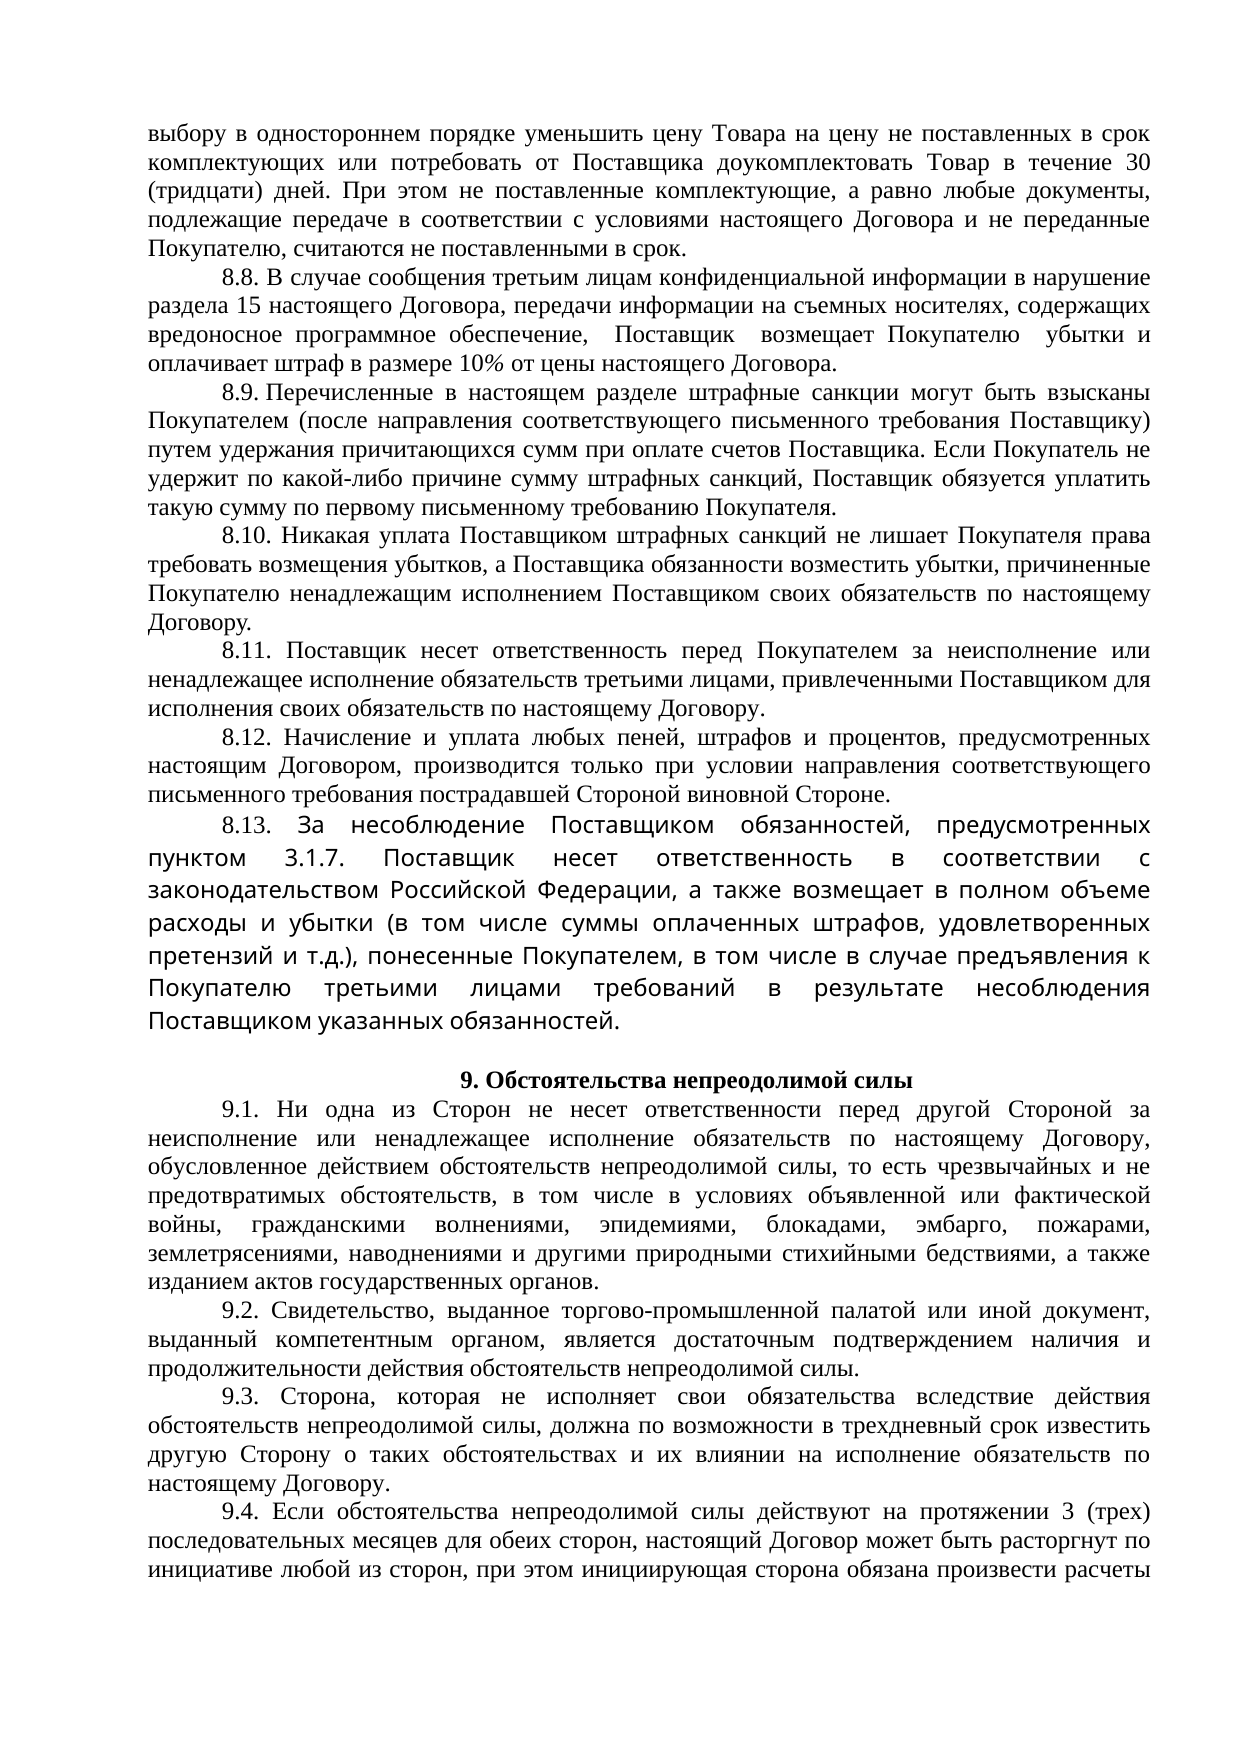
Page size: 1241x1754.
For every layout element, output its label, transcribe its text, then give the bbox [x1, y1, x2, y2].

text 9.1. Ни одна из Сторон не несет ответственности перед другой Стороной за неисполнение или ненадлежащее исполнение обязательств по настоящему Договору, обусловленное действием обстоятельств непреодолимой силы, то есть чрезвычайных и не предотвратимых обстоятельств, в том числе в условиях объявленной или фактической войны, гражданскими волнениями, эпидемиями, блокадами, эмбарго, пожарами, землетрясениями, наводнениями и другими природными стихийными бедствиями, а также изданием актов государственных органов. [148, 1094, 1152, 1295]
text 9.2. Свидетельство, выданное торгово-промышленной палатой или иной документ, выданный компетентным органом, является достаточным подтверждением наличия и продолжительности действия обстоятельств непреодолимой силы. [148, 1295, 1152, 1381]
text 8.9. Перечисленные в настоящем разделе штрафные санкции могут быть взысканы Покупателем (после направления соответствующего письменного требования Поставщику) путем удержания причитающихся сумм при оплате счетов Поставщика. Если Покупатель не удержит по какой-либо причине сумму штрафных санкций, Поставщик обязуется уплатить такую сумму по первому письменному требованию Покупателя. [148, 377, 1152, 521]
text 8.10. Никакая уплата Поставщиком штрафных санкций не лишает Покупателя права требовать возмещения убытков, а Поставщика обязанности возместить убытки, причиненные Покупателю ненадлежащим исполнением Поставщиком своих обязательств по настоящему Договору. [148, 521, 1152, 636]
text 9.3. Сторона, которая не исполняет свои обязательства вследствие действия обстоятельств непреодолимой силы, должна по возможности в трехдневный срок известить другую Сторону о таких обстоятельствах и их влиянии на исполнение обязательств по настоящему Договору. [148, 1381, 1152, 1496]
text 8.11. Поставщик несет ответственность перед Покупателем за неисполнение или ненадлежащее исполнение обязательств третьими лицами, привлеченными Поставщиком для исполнения своих обязательств по настоящему Договору. [148, 636, 1152, 722]
text 8.13. За несоблюдение Поставщиком обязанностей, предусмотренных пунктом 3.1.7. Поставщик несет ответственность в соответствии с законодательством Российской Федерации, а также возмещает в полном объеме расходы и убытки (в том числе суммы оплаченных штрафов, удовлетворенных претензий и т.д.), понесенные Покупателем, в том числе в случае предъявления к Покупателю третьими лицами требований в результате несоблюдения Поставщиком указанных обязанностей. [148, 808, 1152, 1036]
text 9. Обстоятельства непреодолимой силы [148, 1065, 1152, 1094]
text 8.12. Начисление и уплата любых пеней, штрафов и процентов, предусмотренных настоящим Договором, производится только при условии направления соответствующего письменного требования пострадавшей Стороной виновной Стороне. [148, 722, 1152, 808]
text 8.8. В случае сообщения третьим лицам конфиденциальной информации в нарушение раздела 15 настоящего Договора, передачи информации на съемных носителях, содержащих вредоносное программное обеспечение, Поставщик возмещает Покупателю убытки и оплачивает штраф в размере 10% от цены настоящего Договора. [148, 262, 1152, 377]
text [148, 118, 1152, 262]
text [148, 1496, 1152, 1583]
